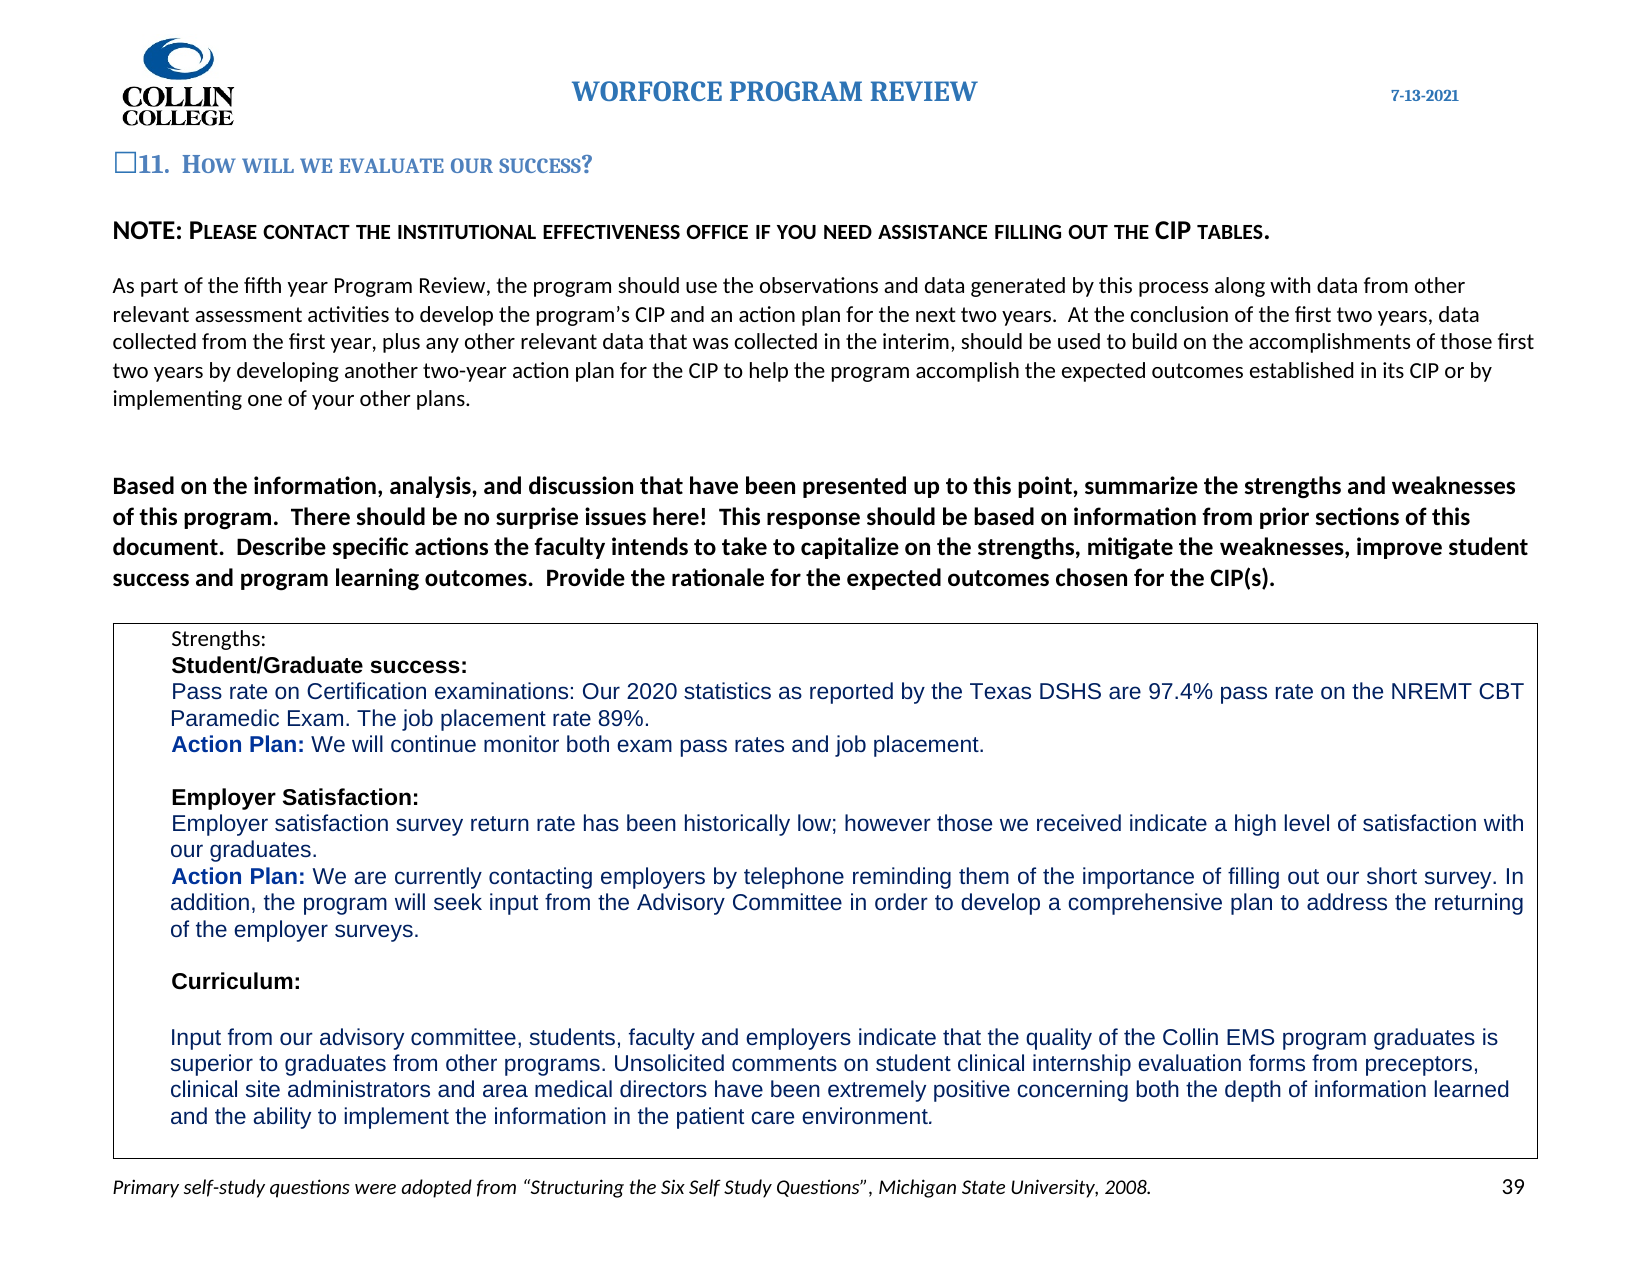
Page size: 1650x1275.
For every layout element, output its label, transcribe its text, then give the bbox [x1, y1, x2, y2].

picture [120, 34, 236, 128]
text Based on the information, analysis, and discussion that have been presented up to this point, summarize the strengths and weaknesses of this program. There should be no surprise issues here! This response should be based on information from prior sections of this document. Describe specific actions the faculty intends to take to capitalize on the strengths, mitigate the weaknesses, improve student success and program learning outcomes. Provide the rationale for the expected outcomes chosen for the CIP(s). [112, 470, 1537, 592]
text NOTE: Please contact the institutional effectiveness office if you need assistance filling out the CIP tables. [112, 213, 1537, 246]
text 11. How will we evaluate our success? [112, 142, 1537, 182]
text As part of the fifth year Program Review, the program should use the observations and data generated by this process along with data from other relevant assessment activities to develop the program’s CIP and an action plan for the next two years. At the conclusion of the first two years, data collected from the first year, plus any other relevant data that was collected in the interim, should be used to build on the accomplishments of those first two years by developing another two-year action plan for the CIP to help the program accomplish the expected outcomes established in its CIP or by implementing one of your other plans. [112, 272, 1537, 412]
